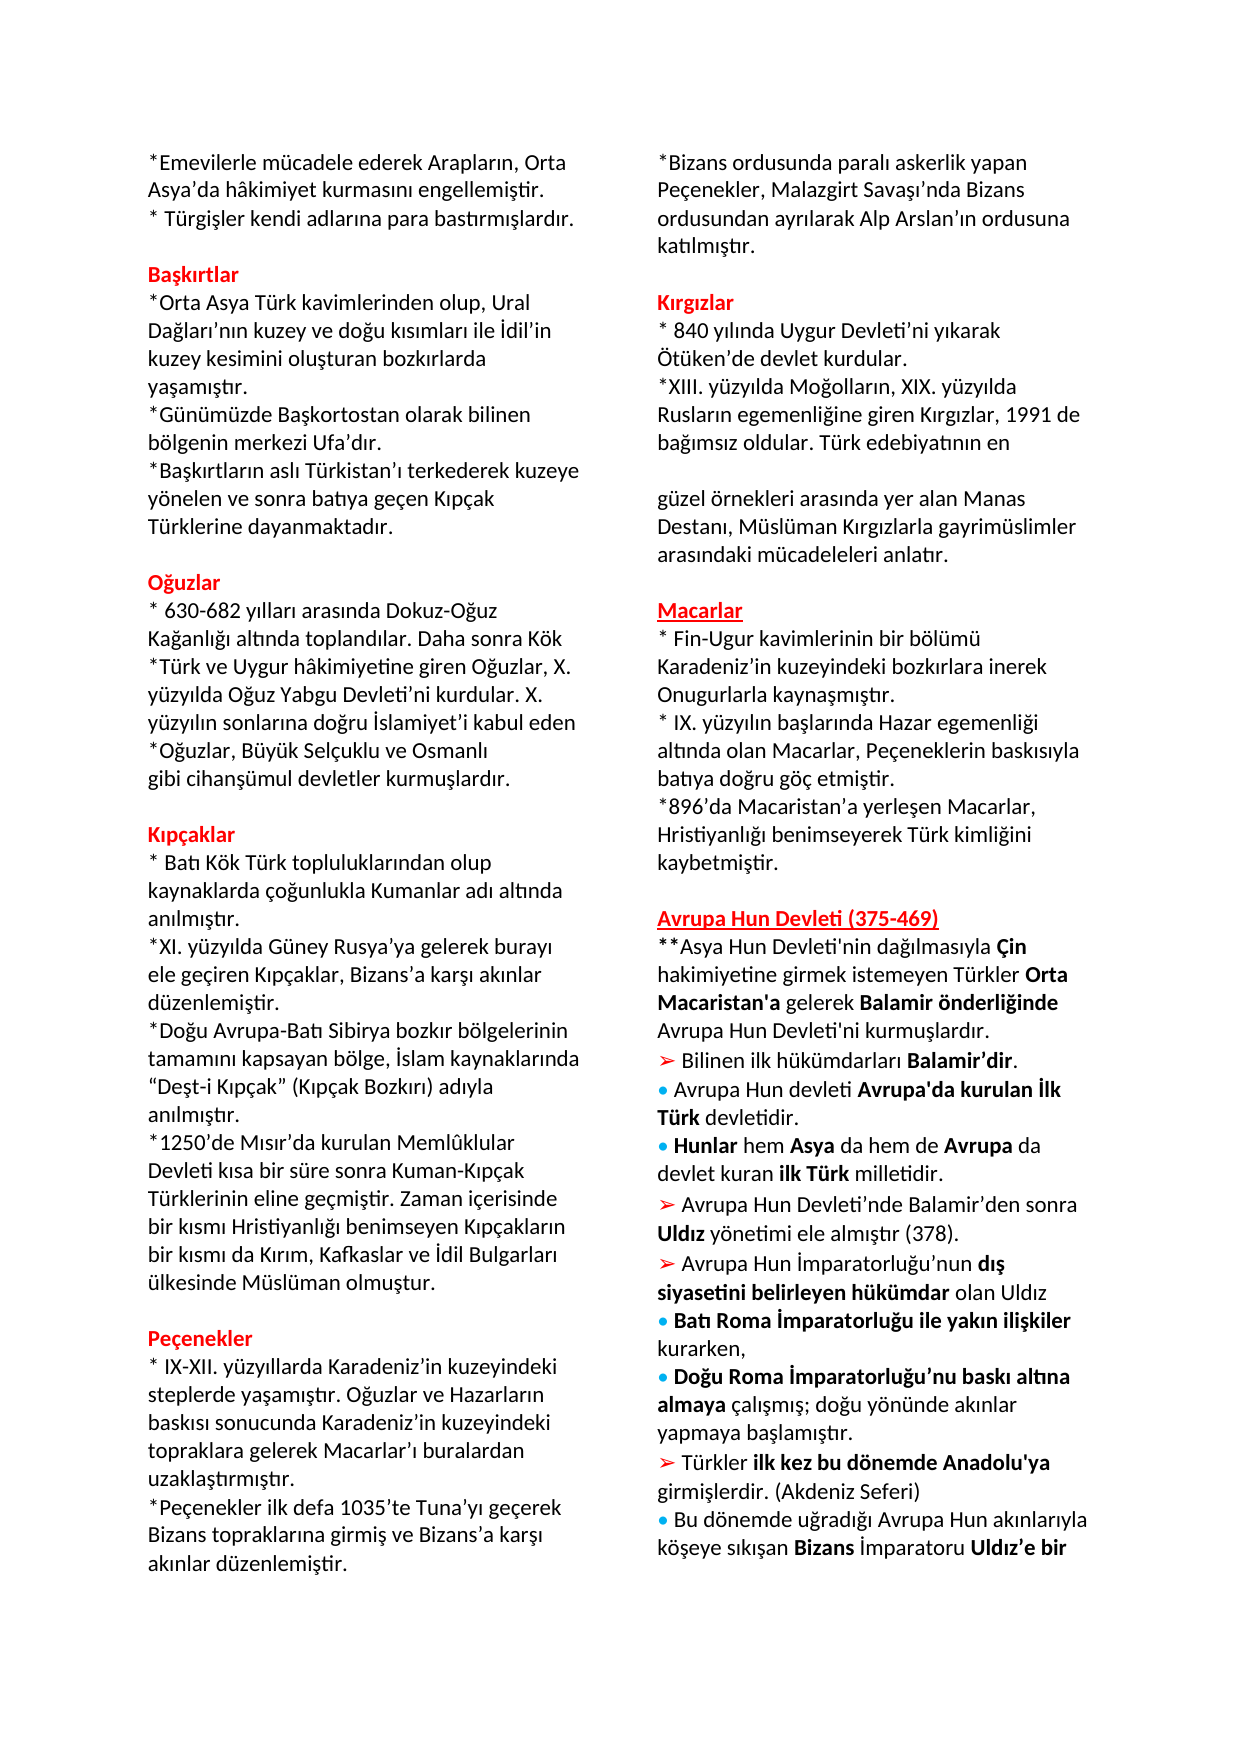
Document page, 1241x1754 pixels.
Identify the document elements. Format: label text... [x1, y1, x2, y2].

text gibi cihanşümul devletler kurmuşlardır. [148, 764, 583, 792]
text *XIII. yüzyılda Moğolların, XIX. yüzyılda Rusların egemenliğine giren Kırgızlar, 1991 de bağımsız oldular. Türk edebiyatının en [657, 372, 1093, 456]
text ➢ Bilinen ilk hükümdarları Balamir’dir. [657, 1044, 1093, 1076]
text *Bizans ordusunda paralı askerlik yapan Peçenekler, Malazgirt Savaşı’nda Bizans ordusundan ayrılarak Alp Arslan’ın ordusuna katılmıştır. [657, 148, 1093, 260]
text ➢ Avrupa Hun İmparatorluğu’nun dış siyasetini belirleyen hükümdar olan Uldız [657, 1247, 1093, 1306]
text ➢ Avrupa Hun Devleti’nde Balamir’den sonra Uldız yönetimi ele almıştır (378). [657, 1188, 1093, 1247]
text * IX. yüzyılın başlarında Hazar egemenliği altında olan Macarlar, Peçeneklerin baskısıyla [657, 708, 1093, 764]
text Avrupa Hun Devleti (375-469) [657, 904, 1093, 932]
text Peçenekler [148, 1324, 583, 1352]
text Kıpçaklar [148, 820, 583, 848]
text Oğuzlar [148, 568, 583, 596]
text • Avrupa Hun devleti Avrupa'da kurulan İlk Türk devletidir. [657, 1076, 1093, 1132]
text * 630-682 yılları arasında Dokuz-Oğuz Kağanlığı altında toplandılar. Daha sonra Kök *Türk ve Uygur hâkimiyetine giren Oğuzlar, X. yüzyılda Oğuz Yabgu Devleti’ni kurdular. X. yüzyılın sonlarına doğru İslamiyet’i kabul eden *Oğuzlar, Büyük Selçuklu ve Osmanlı [148, 596, 583, 764]
text Hristiyanlığı benimseyerek Türk kimliğini kaybetmiştir. [657, 820, 1093, 876]
text *1250’de Mısır’da kurulan Memlûklular Devleti kısa bir süre sonra Kuman-Kıpçak Türklerinin eline geçmiştir. Zaman içerisinde bir kısmı Hristiyanlığı benimseyen Kıpçakların bir kısmı da Kırım, Kafkaslar ve İdil Bulgarları ülkesinde Müslüman olmuştur. [148, 1128, 583, 1296]
text batıya doğru göç etmiştir. [657, 764, 1093, 792]
text *896’da Macaristan’a yerleşen Macarlar, [657, 792, 1093, 820]
text güzel örnekleri arasında yer alan Manas Destanı, Müslüman Kırgızlarla gayrimüslimler arasındaki mücadeleleri anlatır. [657, 484, 1093, 568]
text Başkırtlar [148, 260, 583, 288]
text * Fin-Ugur kavimlerinin bir bölümü Karadeniz’in kuzeyindeki bozkırlara inerek Onugurlarla kaynaşmıştır. [657, 624, 1093, 708]
text Macarlar [657, 596, 1093, 624]
text *XI. yüzyılda Güney Rusya’ya gelerek burayı ele geçiren Kıpçaklar, Bizans’a karşı akınlar düzenlemiştir. [148, 932, 583, 1016]
text *Emevilerle mücadele ederek Arapların, Orta Asya’da hâkimiyet kurmasını engellemiştir. [148, 148, 583, 204]
text • Doğu Roma İmparatorluğu’nu baskı altına almaya çalışmış; doğu yönünde akınlar yapmaya başlamıştır. [657, 1362, 1093, 1446]
text *Başkırtların aslı Türkistan’ı terkederek kuzeye yönelen ve sonra batıya geçen Kıpçak Türklerine dayanmaktadır. [148, 456, 583, 540]
text ➢ Türkler ilk kez bu dönemde Anadolu'ya girmişlerdir. (Akdeniz Seferi) [657, 1446, 1093, 1506]
text • Batı Roma İmparatorluğu ile yakın ilişkiler kurarken, [657, 1306, 1093, 1362]
text *Doğu Avrupa-Batı Sibirya bozkır bölgelerinin tamamını kapsayan bölge, İslam kaynaklarında “Deşt-i Kıpçak” (Kıpçak Bozkırı) adıyla anılmıştır. [148, 1016, 583, 1128]
text **Asya Hun Devleti'nin dağılmasıyla Çin hakimiyetine girmek istemeyen Türkler Orta Macaristan'a gelerek Balamir önderliğinde Avrupa Hun Devleti'ni kurmuşlardır. [657, 932, 1093, 1044]
text * 840 yılında Uygur Devleti’ni yıkarak Ötüken’de devlet kurdular. [657, 316, 1093, 372]
text *Günümüzde Başkortostan olarak bilinen bölgenin merkezi Ufa’dır. [148, 400, 583, 456]
text Kırgızlar [657, 288, 1093, 316]
text *Peçenekler ilk defa 1035’te Tuna’yı geçerek Bizans topraklarına girmiş ve Bizans’a karşı akınlar düzenlemiştir. [148, 1493, 583, 1577]
text * Batı Kök Türk topluluklarından olup kaynaklarda çoğunlukla Kumanlar adı altında anılmıştır. [148, 848, 583, 932]
text *Orta Asya Türk kavimlerinden olup, Ural Dağları’nın kuzey ve doğu kısımları ile İdil’in kuzey kesimini oluşturan bozkırlarda yaşamıştır. [148, 288, 583, 400]
text * Türgişler kendi adlarına para bastırmışlardır. [148, 204, 583, 232]
text * IX-XII. yüzyıllarda Karadeniz’in kuzeyindeki steplerde yaşamıştır. Oğuzlar ve Hazarların baskısı sonucunda Karadeniz’in kuzeyindeki topraklara gelerek Macarlar’ı buralardan uzaklaştırmıştır. [148, 1352, 583, 1493]
text • Bu dönemde uğradığı Avrupa Hun akınlarıyla köşeye sıkışan Bizans İmparatoru Uldız’e bir elçi göndererek akınların durdurulmasını istemiştir. [657, 1506, 1093, 1562]
text • Hunlar hem Asya da hem de Avrupa da devlet kuran ilk Türk milletidir. [657, 1132, 1093, 1188]
